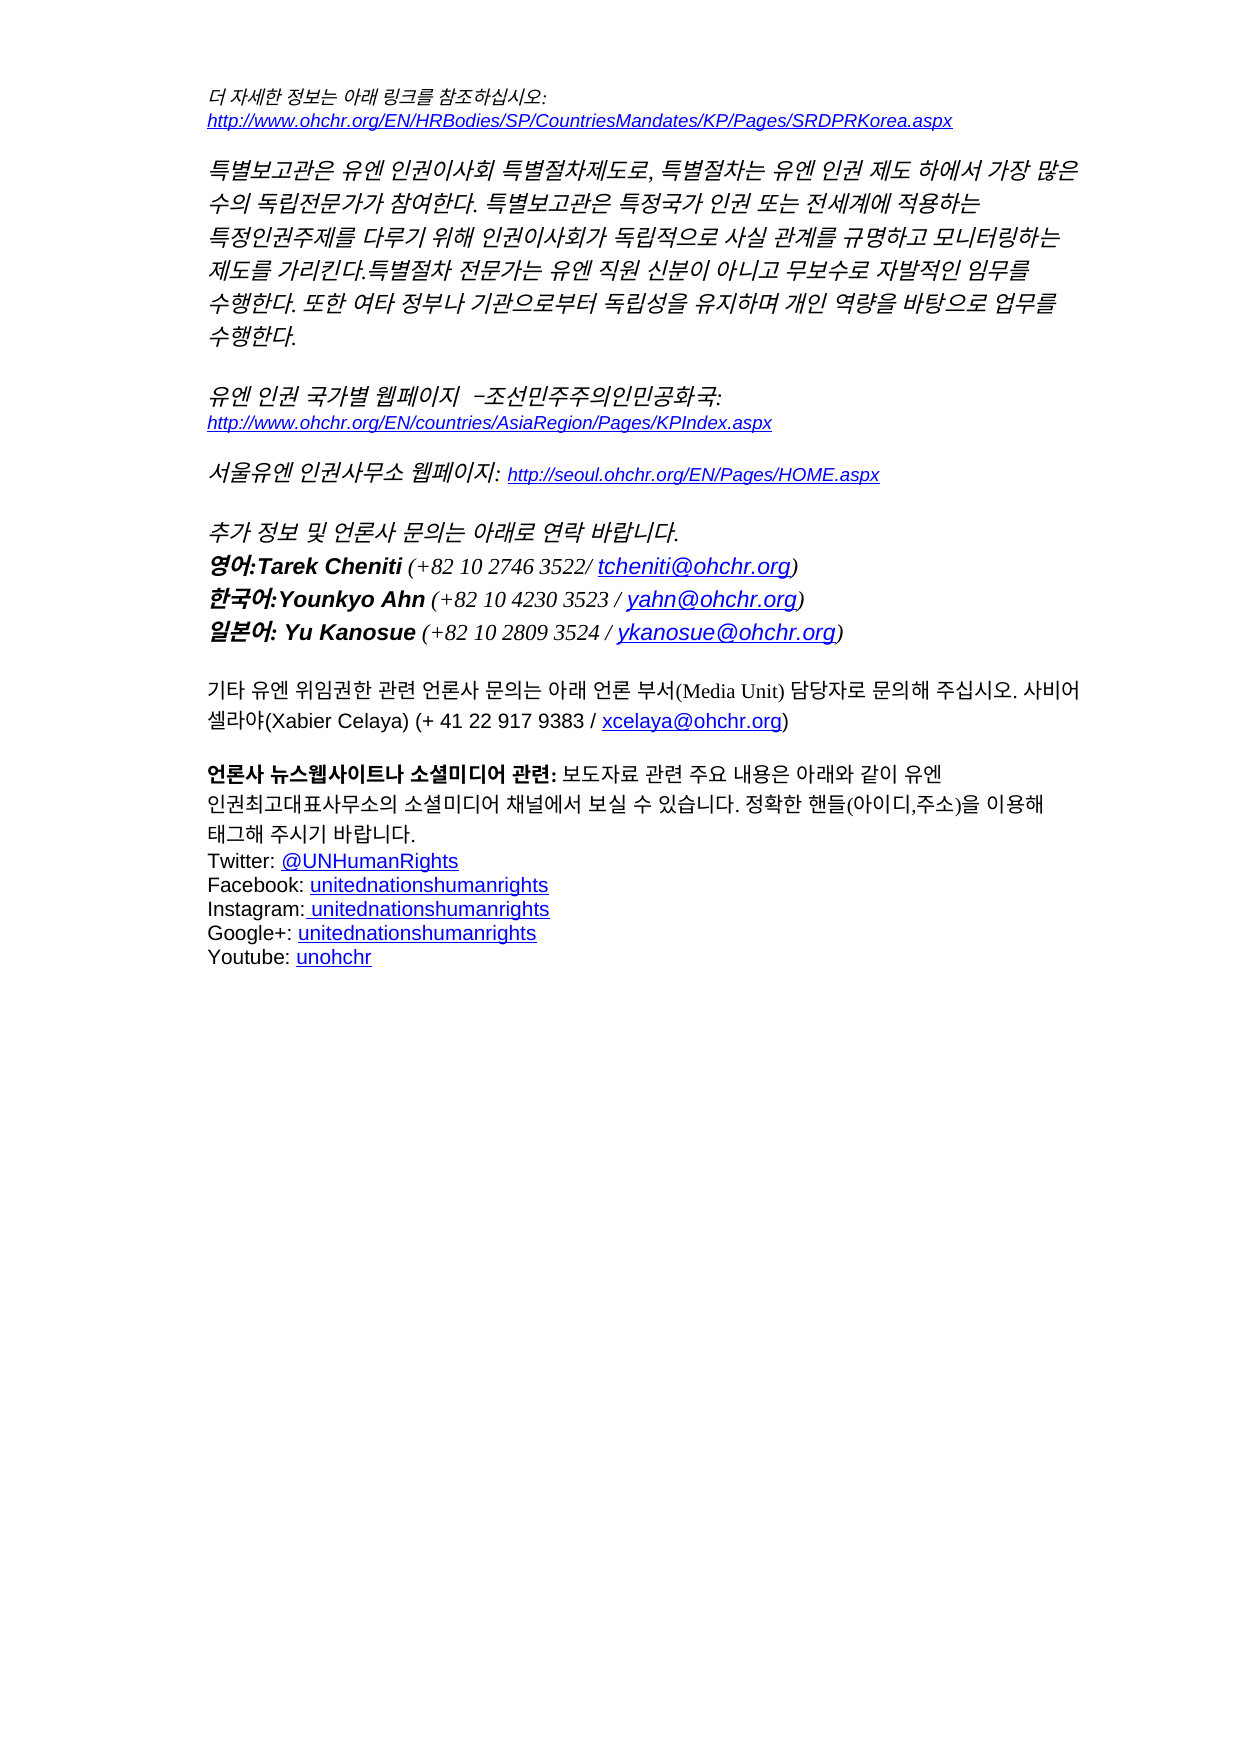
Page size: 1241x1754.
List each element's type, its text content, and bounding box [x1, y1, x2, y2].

text 특별보고관은 유엔 인권이사회 특별절차제도로, 특별절차는 유엔 인권 제도 하에서 가장 많은 수의 독립전문가가 참여한다. 특별보고관은 특정국가 인권 또는 전세계에 적용하는 특정인권주제를 다루기 위해 인권이사회가 독립적으로 사실 관계를 규명하고 모니터링하는 제도를 가리킨다.특별절차 전문가는 유엔 직원 신분이 아니고 무보수로 자발적인 임무를 수행한다. 또한 여타 정부나 기관으로부터 독립성을 유지하며 개인 역량을 바탕으로 업무를 수행한다. [207, 153, 1093, 352]
text 일본어: Yu Kanosue (+82 10 2809 3524 / ykanosue@ohchr.org) [207, 614, 1093, 647]
text 유엔 인권 국가별 웹페이지 –조선민주주의인민공화국: http://www.ohchr.org/EN/countries/AsiaRegion/Pages/KPIndex.aspx [207, 379, 1093, 433]
text 영어:Tarek Cheniti (+82 10 2746 3522/ tcheniti@ohchr.org) [207, 548, 1093, 581]
text 추가 정보 및 언론사 문의는 아래로 연락 바랍니다. [207, 514, 1093, 548]
text 한국어:Younkyo Ahn (+82 10 4230 3523 / yahn@ohchr.org) [207, 581, 1093, 614]
text 기타 유엔 위임권한 관련 언론사 문의는 아래 언론 부서(Media Unit) 담당자로 문의해 주십시오. 사비어 셀라야(Xabier Celaya) (+ 41 22 917 9383 / xcelaya@ohchr.org) [207, 674, 1093, 734]
text 언론사 뉴스웹사이트나 소셜미디어 관련: 보도자료 관련 주요 내용은 아래와 같이 유엔 인권최고대표사무소의 소셜미디어 채널에서 보실 수 있습니다. 정확한 핸들(아이디,주소)을 이용해 태그해 주시기 바랍니다. Twitter: @UNHumanRights Facebook: unitednationshumanrights Instagram: unitednationshumanrights [207, 758, 1093, 921]
text Google+: unitednationshumanrights Youtube: unohchr [207, 921, 1093, 969]
text 서울유엔 인권사무소 웹페이지: http://seoul.ohchr.org/EN/Pages/HOME.aspx [207, 455, 1093, 488]
text 더 자세한 정보는 아래 링크를 참조하십시오: http://www.ohchr.org/EN/HRBodies/SP/CountriesMandates/KP/Pages/SRDPRKorea.aspx [207, 82, 1093, 131]
